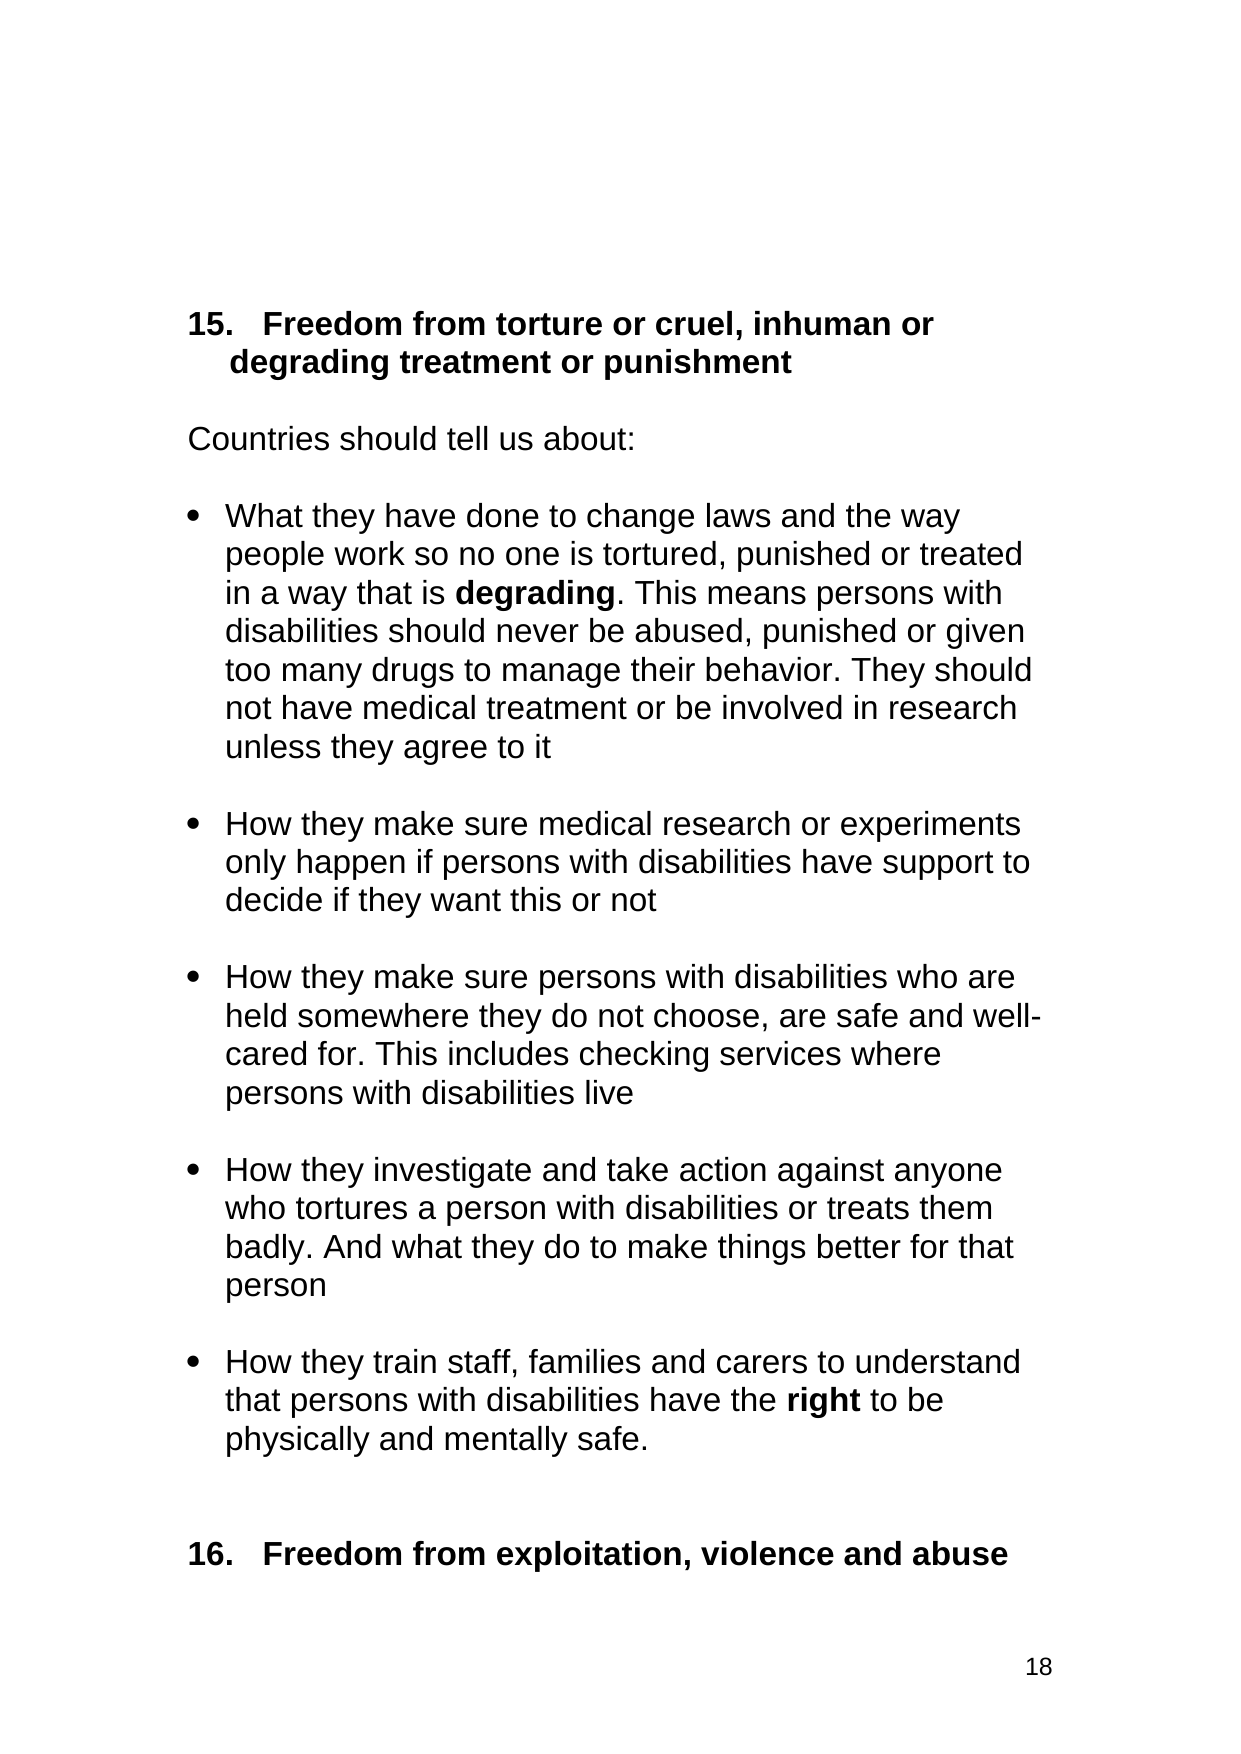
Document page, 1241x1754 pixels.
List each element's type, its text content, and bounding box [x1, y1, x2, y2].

text Countries should tell us about: [187, 419, 1053, 457]
list Freedom from torture or cruel, inhuman or degrading treatment or punishment [187, 304, 1053, 381]
list How they investigate and take action against anyone who tortures a person with disabilities or treats them badly. And what they do to make things better for that person [187, 1150, 1053, 1303]
list How they make sure persons with disabilities who are held somewhere they do not choose, are safe and well-cared for. This includes checking services where persons with disabilities live [187, 957, 1053, 1111]
list Freedom from exploitation, violence and abuse [187, 1534, 1053, 1573]
list How they train staff, families and carers to understand that persons with disabilities have the right to be physically and mentally safe. [187, 1342, 1053, 1457]
list What they have done to change laws and the way people work so no one is tortured, punished or treated in a way that is degrading. This means persons with disabilities should never be abused, punished or given too many drugs to manage their behavior. They should not have medical treatment or be involved in research unless they agree to it [187, 496, 1053, 765]
list How they make sure medical research or experiments only happen if persons with disabilities have support to decide if they want this or not [187, 803, 1053, 919]
